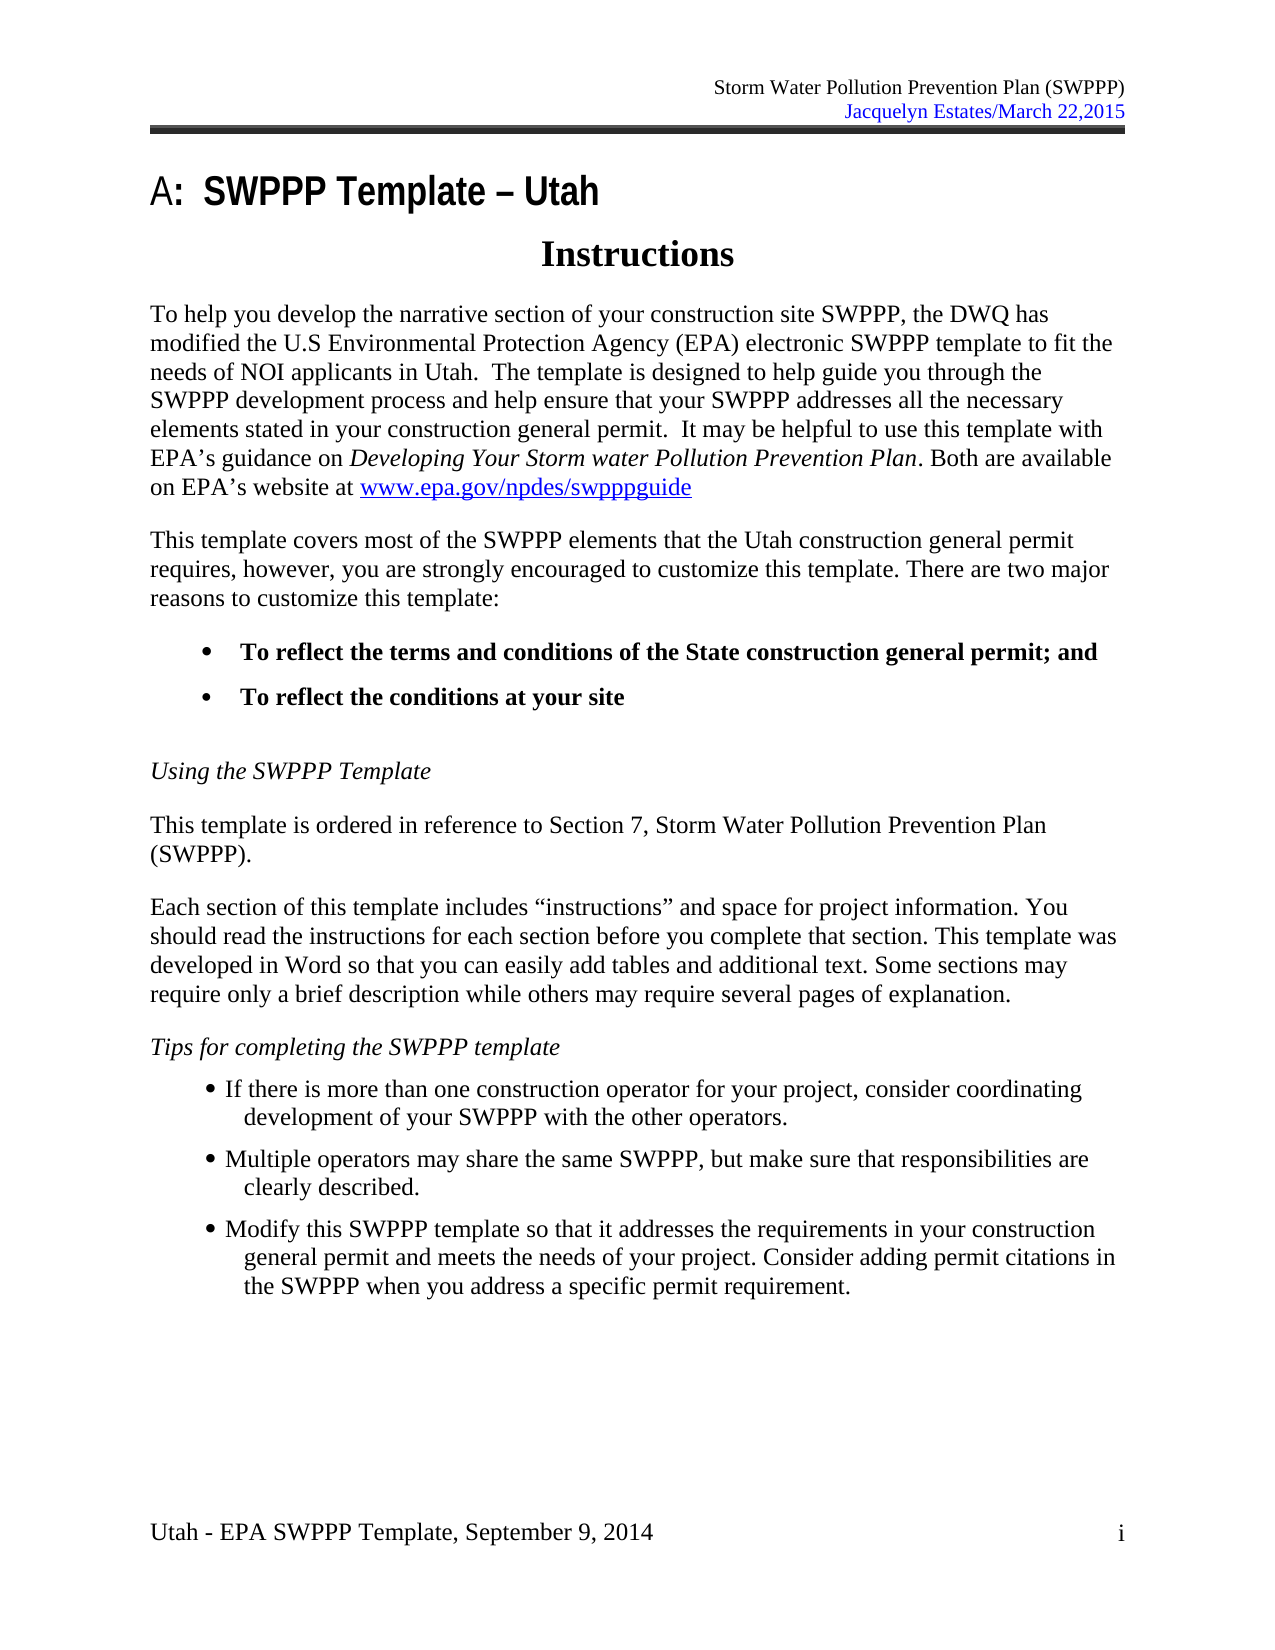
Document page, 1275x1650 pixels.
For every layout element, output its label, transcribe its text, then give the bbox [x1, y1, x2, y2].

text Using the SWPPP Template [150, 756, 1125, 785]
text A: SWPPP Template – Utah [150, 166, 1125, 214]
text This template covers most of the SWPPP elements that the Utah construction general permit requires, however, you are strongly encouraged to customize this template. There are two major reasons to customize this template: [150, 525, 1125, 612]
text Tips for completing the SWPPP template [150, 1032, 1125, 1061]
text To help you develop the narrative section of your construction site SWPPP, the DWQ has modified the U.S Environmental Protection Agency (EPA) electronic SWPPP template to fit the needs of NOI applicants in Utah. The template is designed to help guide you through the SWPPP development process and help ensure that your SWPPP addresses all the necessary elements stated in your construction general permit. It may be helpful to use this template with EPA’s guidance on Developing Your Storm water Pollution Prevention Plan. Both are available on EPA’s website at www.epa.gov/npdes/swpppguide [150, 299, 1125, 500]
text To reflect the conditions at your site [202, 682, 1125, 711]
list Modify this SWPPP template so that it addresses the requirements in your construction general permit and meets the needs of your project. Consider adding permit citations in the SWPPP when you address a specific permit requirement. [206, 1214, 1125, 1300]
subtitle Instructions [150, 231, 1125, 274]
text This template is ordered in reference to Section 7, Storm Water Pollution Prevention Plan (SWPPP). [150, 810, 1125, 867]
list If there is more than one construction operator for your project, consider coordinating development of your SWPPP with the other operators. [206, 1074, 1125, 1131]
text To reflect the terms and conditions of the State construction general permit; and [202, 637, 1125, 665]
text Each section of this template includes “instructions” and space for project information. You should read the instructions for each section before you complete that section. This template was developed in Word so that you can easily add tables and additional text. Some sections may require only a brief description while others may require several pages of explanation. [150, 892, 1125, 1007]
list Multiple operators may share the same SWPPP, but make sure that responsibilities are clearly described. [206, 1144, 1125, 1201]
